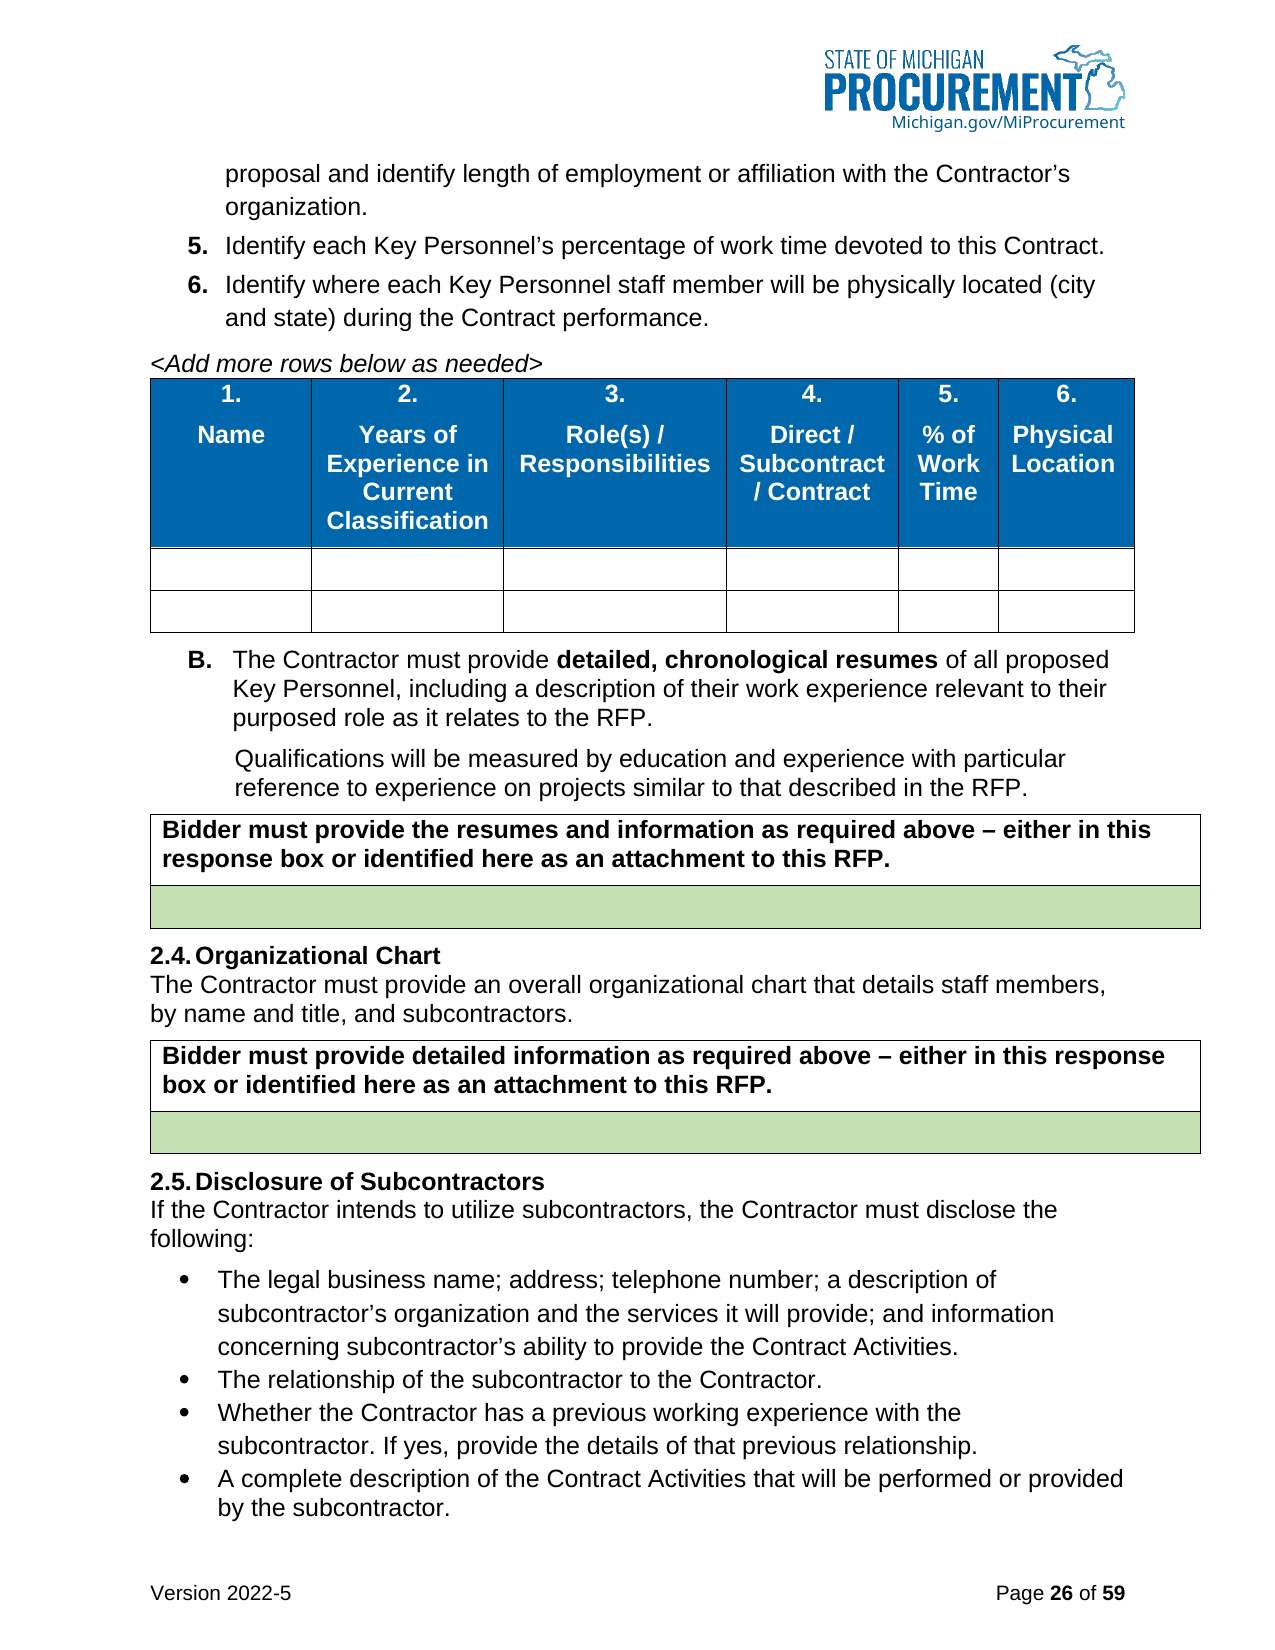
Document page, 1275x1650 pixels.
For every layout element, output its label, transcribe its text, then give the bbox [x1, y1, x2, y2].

list The relationship of the subcontractor to the Contractor. [180, 1365, 1125, 1393]
table_cell [312, 591, 503, 632]
table_header 3. Role(s) / Responsibilities [504, 379, 726, 547]
table_cell [151, 591, 311, 632]
text If the Contractor intends to utilize subcontractors, the Contractor must disclose the following: [150, 1196, 1125, 1253]
text <Add more rows below as needed> [150, 349, 1125, 378]
table_cell [504, 549, 726, 590]
table_header 2. Years of Experience in Current Classification [312, 379, 503, 547]
table_cell [312, 549, 503, 590]
list Identify each Key Personnel’s percentage of work time devoted to this Contract. [187, 231, 1125, 260]
list Identify where each Key Personnel staff member will be physically located (city and state) during the Contract performance. [187, 270, 1125, 332]
list Whether the Contractor has a previous working experience with the subcontractor. If yes, provide the details of that previous relationship. [180, 1398, 1125, 1460]
table_cell [899, 591, 998, 632]
list Disclosure of Subcontractors [150, 1167, 1125, 1196]
table_header 1. Name [151, 379, 311, 547]
table_cell [999, 591, 1134, 632]
table_cell [151, 549, 311, 590]
list A complete description of the Contract Activities that will be performed or provided by the subcontractor. [180, 1464, 1125, 1522]
table_cell [727, 549, 898, 590]
list Organizational Chart [150, 941, 1125, 970]
table_cell [504, 591, 726, 632]
picture [825, 45, 1125, 111]
table_header Bidder must provide the resumes and information as required above – either in this response box or identified here as an attachment to this RFP. [151, 815, 1200, 885]
table_cell [899, 549, 998, 590]
table_cell [151, 886, 1200, 928]
table_header 5. % of Work Time [899, 379, 998, 547]
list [187, 159, 1125, 221]
table_header Bidder must provide detailed information as required above – either in this response box or identified here as an attachment to this RFP. [151, 1041, 1200, 1111]
table_cell [999, 549, 1134, 590]
text Qualifications will be measured by education and experience with particular reference to experience on projects similar to that described in the RFP. [234, 744, 1125, 802]
list The Contractor must provide detailed, chronological resumes of all proposed Key Personnel, including a description of their work experience relevant to their purposed role as it relates to the RFP. [187, 646, 1125, 732]
text The Contractor must provide an overall organizational chart that details staff members, by name and title, and subcontractors. [150, 970, 1125, 1027]
table_header 4. Direct / Subcontract/ Contract [727, 379, 898, 547]
table_cell [727, 591, 898, 632]
table_cell [151, 1112, 1200, 1153]
list The legal business name; address; telephone number; a description of subcontractor’s organization and the services it will provide; and information concerning subcontractor’s ability to provide the Contract Activities. [180, 1266, 1125, 1360]
table_header 6. Physical Location [999, 379, 1134, 547]
